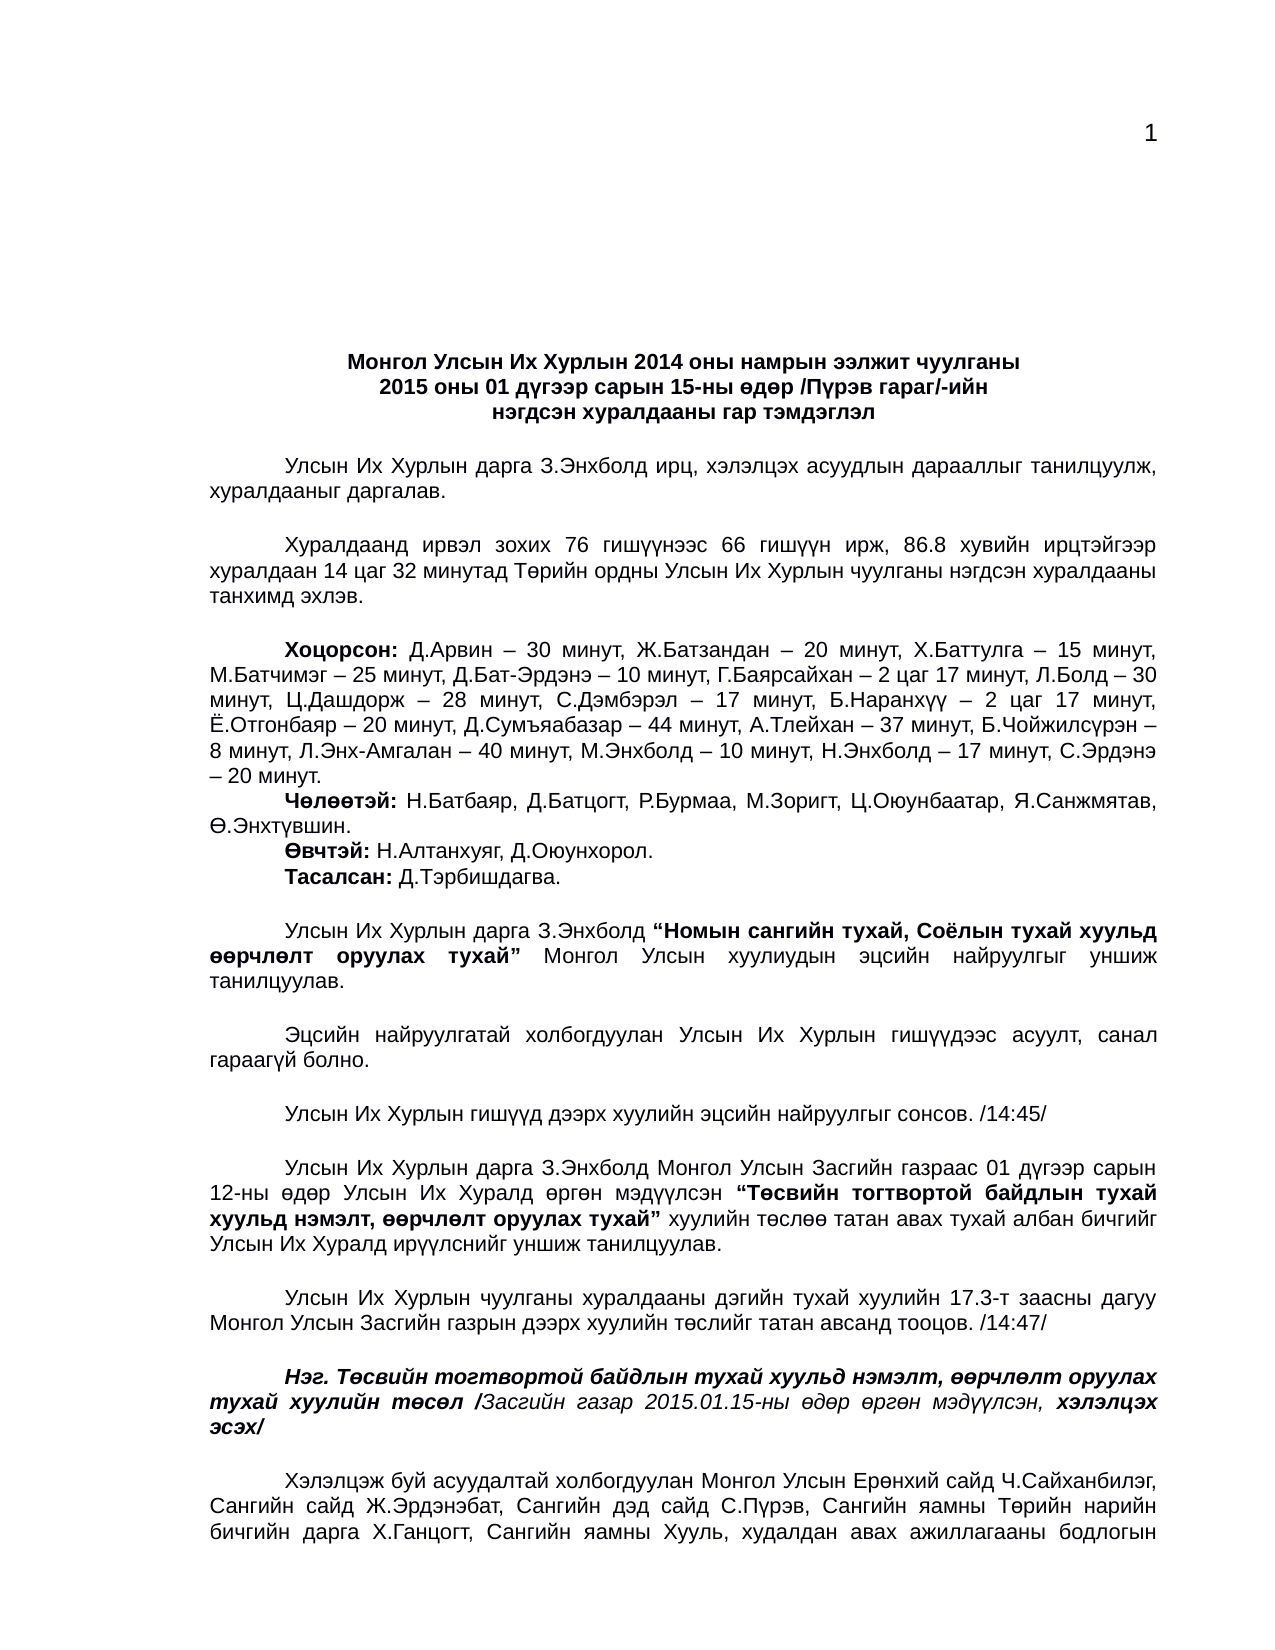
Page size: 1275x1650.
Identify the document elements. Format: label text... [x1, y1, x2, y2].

text Улсын Их Хурлын дарга З.Энхболд ирц, хэлэлцэх асуудлын дарааллыг танилцуулж, хуралдааныг даргалав. [209, 453, 1158, 504]
text Монгол Улсын Их Хурлын 2014 оны намрын ээлжит чуулганы [209, 349, 1158, 374]
text 2015 оны 01 дүгээр сарын 15-ны өдөр /Пүрэв гараг/-ийн [209, 374, 1158, 399]
text Өвчтэй: Н.Алтанхуяг, Д.Оюунхорол. [209, 838, 1158, 864]
text Хуралдаанд ирвэл зохих 76 гишүүнээс 66 гишүүн ирж, 86.8 хувийн ирцтэйгээр хуралдаан 14 цаг 32 минутад Төрийн ордны Улсын Их Хурлын чуулганы нэгдсэн хуралдааны танхимд эхлэв. [209, 532, 1158, 608]
text Улсын Их Хурлын дарга З.Энхболд Монгол Улсын Засгийн газраас 01 дүгээр сарын 12-ны өдөр Улсын Их Хуралд өргөн мэдүүлсэн “Төсвийн тогтвортой байдлын тухай хуульд нэмэлт, өөрчлөлт оруулах тухай” хуулийн төслөө татан авах тухай албан бичгийг Улсын Их Хуралд ирүүлснийг уншиж танилцуулав. [209, 1155, 1158, 1256]
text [209, 1468, 1158, 1544]
text Нэг. Төсвийн тогтвортой байдлын тухай хуульд нэмэлт, өөрчлөлт оруулах тухай хуулийн төсөл /Засгийн газар 2015.01.15-ны өдөр өргөн мэдүүлсэн, хэлэлцэх эсэх/ [209, 1364, 1158, 1439]
text Улсын Их Хурлын чуулганы хуралдааны дэгийн тухай хуулийн 17.3-т заасны дагуу Монгол Улсын Засгийн газрын дээрх хуулийн төслийг татан авсанд тооцов. /14:47/ [209, 1285, 1158, 1335]
text Хоцорсон: Д.Арвин – 30 минут, Ж.Батзандан – 20 минут, Х.Баттулга – 15 минут, М.Батчимэг – 25 минут, Д.Бат-Эрдэнэ – 10 минут, Г.Баярсайхан – 2 цаг 17 минут, Л.Болд – 30 минут, Ц.Дашдорж – 28 минут, С.Дэмбэрэл – 17 минут, Б.Наранхүү – 2 цаг 17 минут, Ё.Отгонбаяр – 20 минут, Д.Сумъяабазар – 44 минут, А.Тлейхан – 37 минут, Б.Чойжилсүрэн – 8 минут, Л.Энх-Амгалан – 40 минут, М.Энхболд – 10 минут, Н.Энхболд – 17 минут, С.Эрдэнэ – 20 минут. [209, 637, 1158, 788]
text Улсын Их Хурлын дарга З.Энхболд “Номын сангийн тухай, Соёлын тухай хуульд өөрчлөлт оруулах тухай” Монгол Улсын хуулиудын эцсийн найруулгыг уншиж танилцуулав. [209, 918, 1158, 993]
text Тасалсан: Д.Тэрбишдагва. [209, 864, 1158, 889]
text нэгдсэн хуралдааны гар тэмдэглэл [209, 399, 1158, 424]
text Эцсийн найруулгатай холбогдуулан Улсын Их Хурлын гишүүдээс асуулт, санал гараагүй болно. [209, 1022, 1158, 1072]
text Чөлөөтэй: Н.Батбаяр, Д.Батцогт, Р.Бурмаа, М.Зоригт, Ц.Оюунбаатар, Я.Санжмятав, Ө.Энхтүвшин. [209, 788, 1158, 838]
text Улсын Их Хурлын гишүүд дээрх хуулийн эцсийн найруулгыг сонсов. /14:45/ [209, 1101, 1158, 1126]
